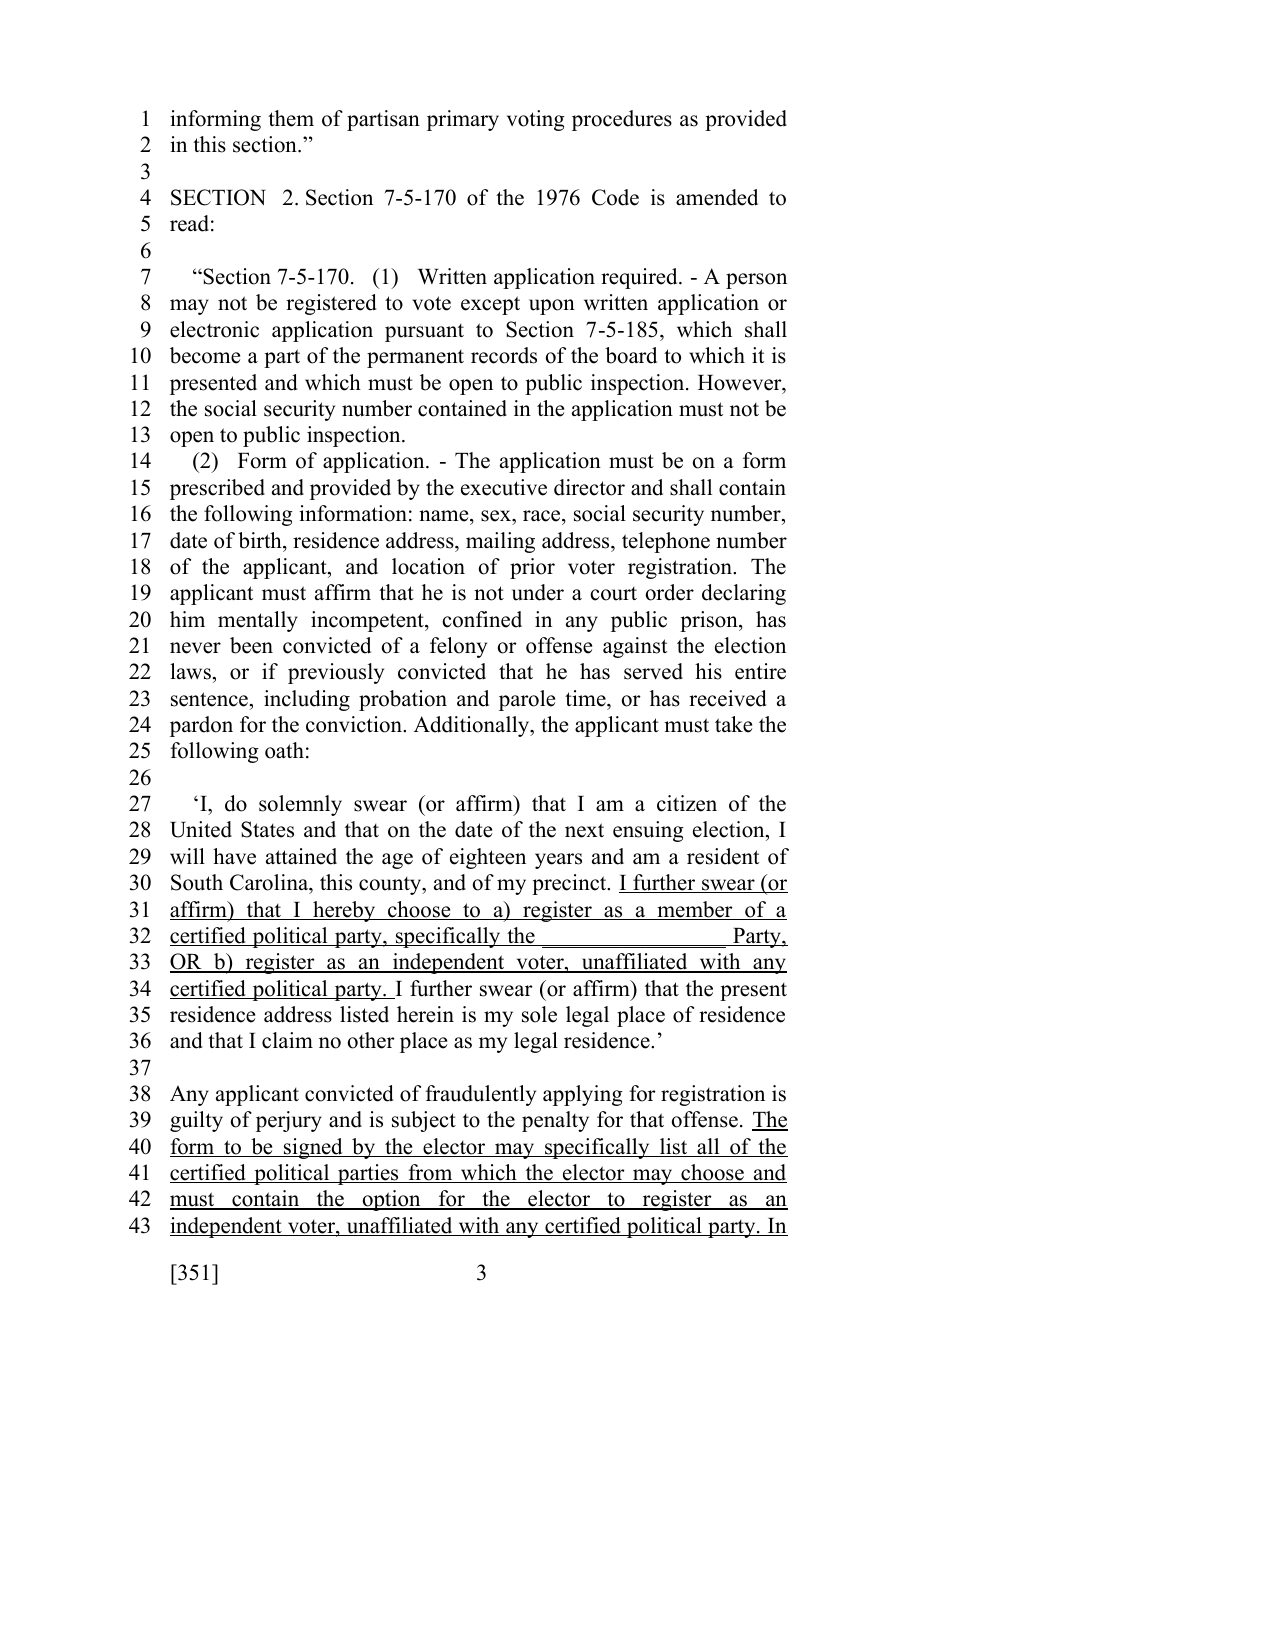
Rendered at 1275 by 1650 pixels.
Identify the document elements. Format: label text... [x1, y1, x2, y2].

text (2) Form of application. - The application must be on a form prescribed and provided by the executive director and shall contain the following information: name, sex, race, social security number, date of birth, residence address, mailing address, telephone number of the applicant, and location of prior voter registration. The applicant must affirm that he is not under a court order declaring him mentally incompetent, confined in any public prison, has never been convicted of a felony or offense against the election laws, or if previously convicted that he has served his entire sentence, including probation and parole time, or has received a pardon for the conviction. Additionally, the applicant must take the following oath: [169, 448, 787, 764]
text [169, 1209, 787, 1235]
text “Section 7-5-170. (1) Written application required. - A person may not be registered to vote except upon written application or electronic application pursuant to Section 7-5-185, which shall become a part of the permanent records of the board to which it is presented and which must be open to public inspection. However, the social security number contained in the application must not be open to public inspection. [169, 263, 787, 448]
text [169, 105, 787, 158]
text SECTION 2. Section 7-5-170 of the 1976 Code is amended to read: [169, 184, 787, 237]
text ‘I, do solemnly swear (or affirm) that I am a citizen of the United States and that on the date of the next ensuing election, I will have attained the age of eighteen years and am a resident of South Carolina, this county, and of my precinct. I further swear (or affirm) that I hereby choose to a) register as a member of a certified political party, specifically the ________________ Party, OR b) register as an independent voter, unaffiliated with any certified political party. I further swear (or affirm) that the present residence address listed herein is my sole legal place of residence and that I claim no other place as my legal residence.’ [169, 972, 787, 1054]
text ‘I, do solemnly swear (or affirm) that I am a citizen of the United States and that on the date of the next ensuing election, I will have attained the age of eighteen years and am a resident of South Carolina, this county, and of my precinct. I further swear (or affirm) that I hereby choose to a) register as a member of a certified political party, specifically the ________________ Party, OR b) register as an independent voter, unaffiliated with any certified political party. I further swear (or affirm) that the present residence address listed herein is my sole legal place of residence and that I claim no other place as my legal residence.’ [169, 790, 787, 919]
